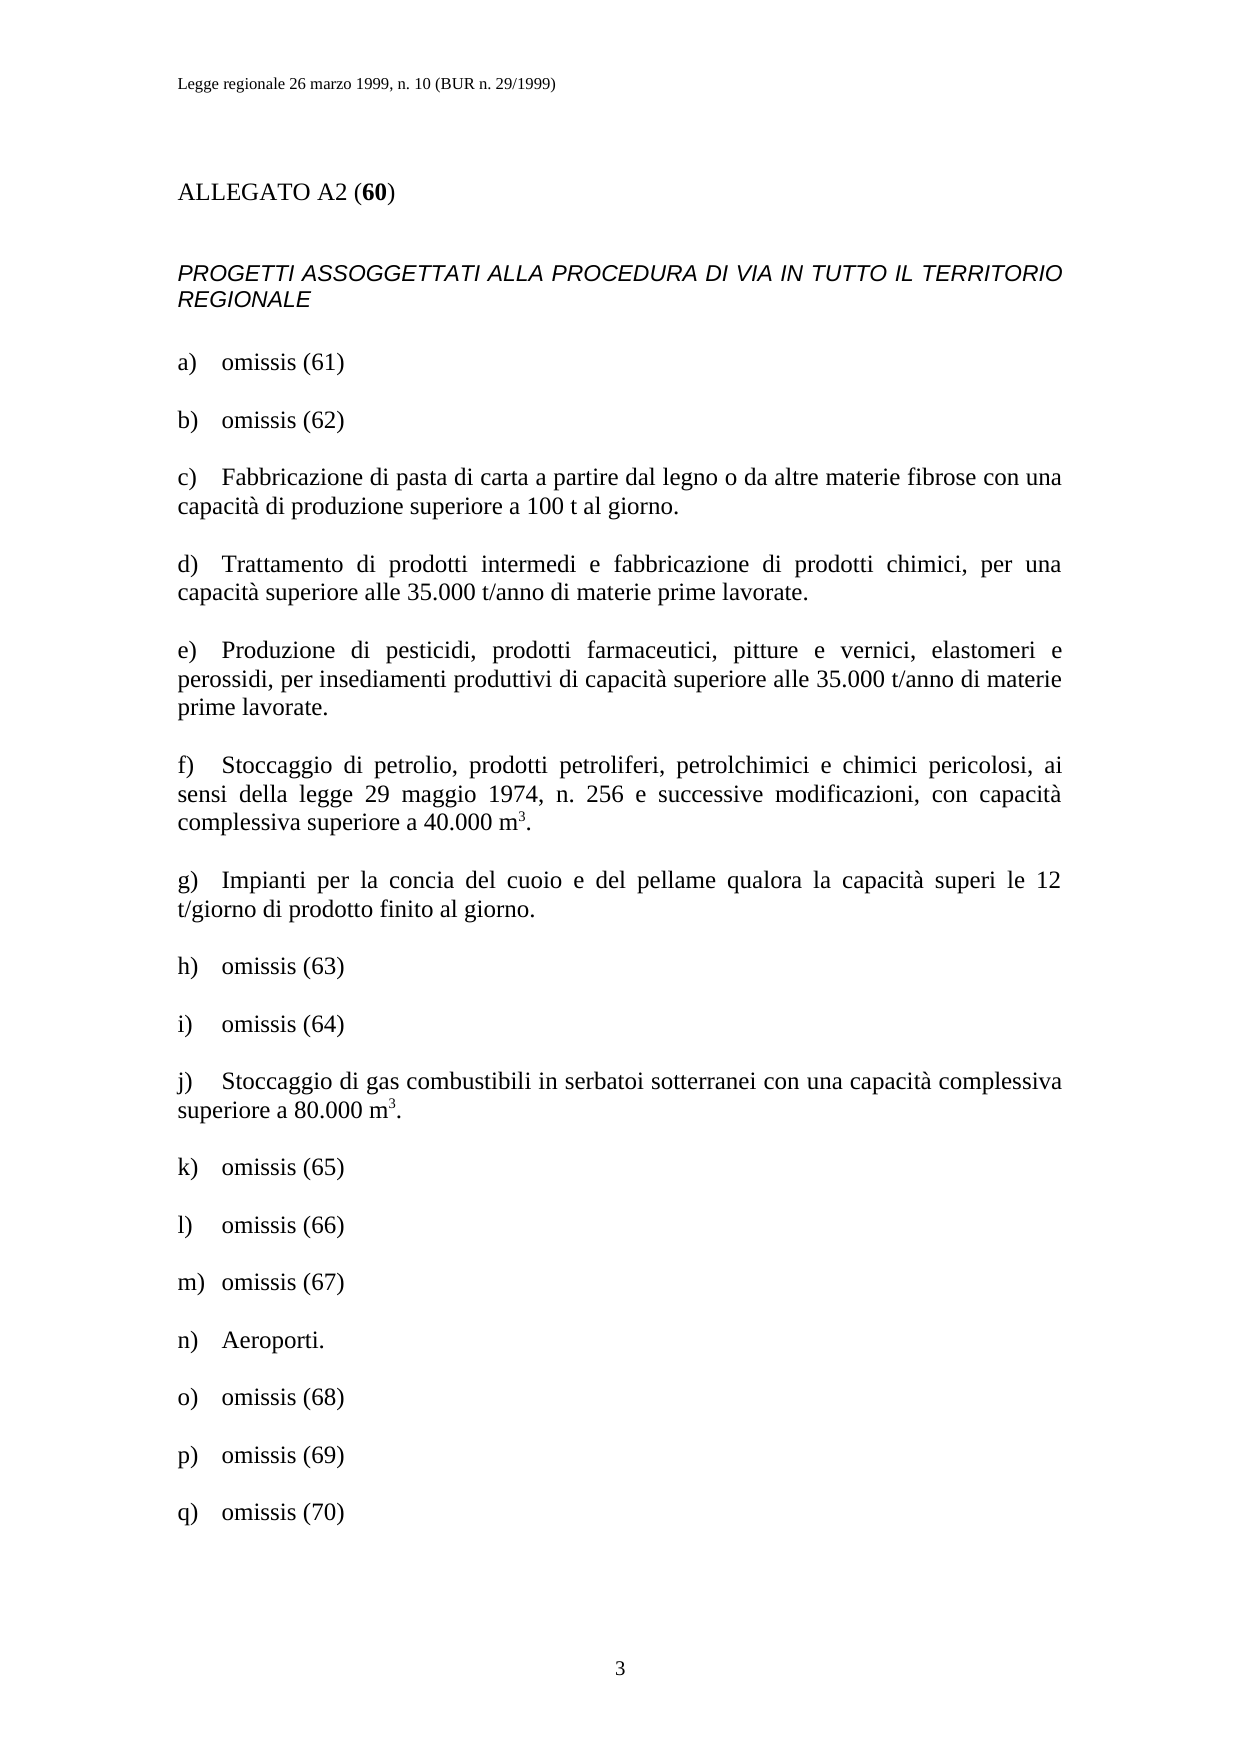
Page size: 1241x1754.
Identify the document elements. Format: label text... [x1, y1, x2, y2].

text f) Stoccaggio di petrolio, prodotti petroliferi, petrolchimici e chimici pericolosi, ai sensi della legge 29 maggio 1974, n. 256 e successive modificazioni, con capacità complessiva superiore a 40.000 m3. [177, 750, 1063, 836]
text ALLEGATO A2 () [177, 177, 1063, 206]
text p) omissis () [177, 1440, 1063, 1469]
text n) Aeroporti. [177, 1325, 1063, 1354]
text b) omissis () [177, 405, 1063, 434]
text e) Produzione di pesticidi, prodotti farmaceutici, pitture e vernici, elastomeri e perossidi, per insediamenti produttivi di capacità superiore alle 35.000 t/anno di materie prime lavorate. [177, 635, 1063, 721]
text l) omissis () [177, 1210, 1063, 1239]
text i) omissis () [177, 1009, 1063, 1037]
text g) Impianti per la concia del cuoio e del pellame qualora la capacità superi le 12 t/giorno di prodotto finito al giorno. [177, 865, 1063, 922]
text c) Fabbricazione di pasta di carta a partire dal legno o da altre materie fibrose con una capacità di produzione superiore a 100 t al giorno. [177, 462, 1063, 520]
text d) Trattamento di prodotti intermedi e fabbricazione di prodotti chimici, per una capacità superiore alle 35.000 t/anno di materie prime lavorate. [177, 549, 1063, 606]
subtitle PROGETTI ASSOGGETTATI ALLA PROCEDURA DI VIA IN TUTTO IL TERRITORIO REGIONALE [177, 260, 1063, 312]
text m) omissis () [177, 1267, 1063, 1296]
text q) omissis () [177, 1497, 1063, 1526]
text h) omissis () [177, 951, 1063, 980]
text a) omissis () [177, 347, 1063, 376]
text o) omissis () [177, 1382, 1063, 1411]
text j) Stoccaggio di gas combustibili in serbatoi sotterranei con una capacità complessiva superiore a 80.000 m3. [177, 1066, 1063, 1124]
text k) omissis () [177, 1152, 1063, 1181]
